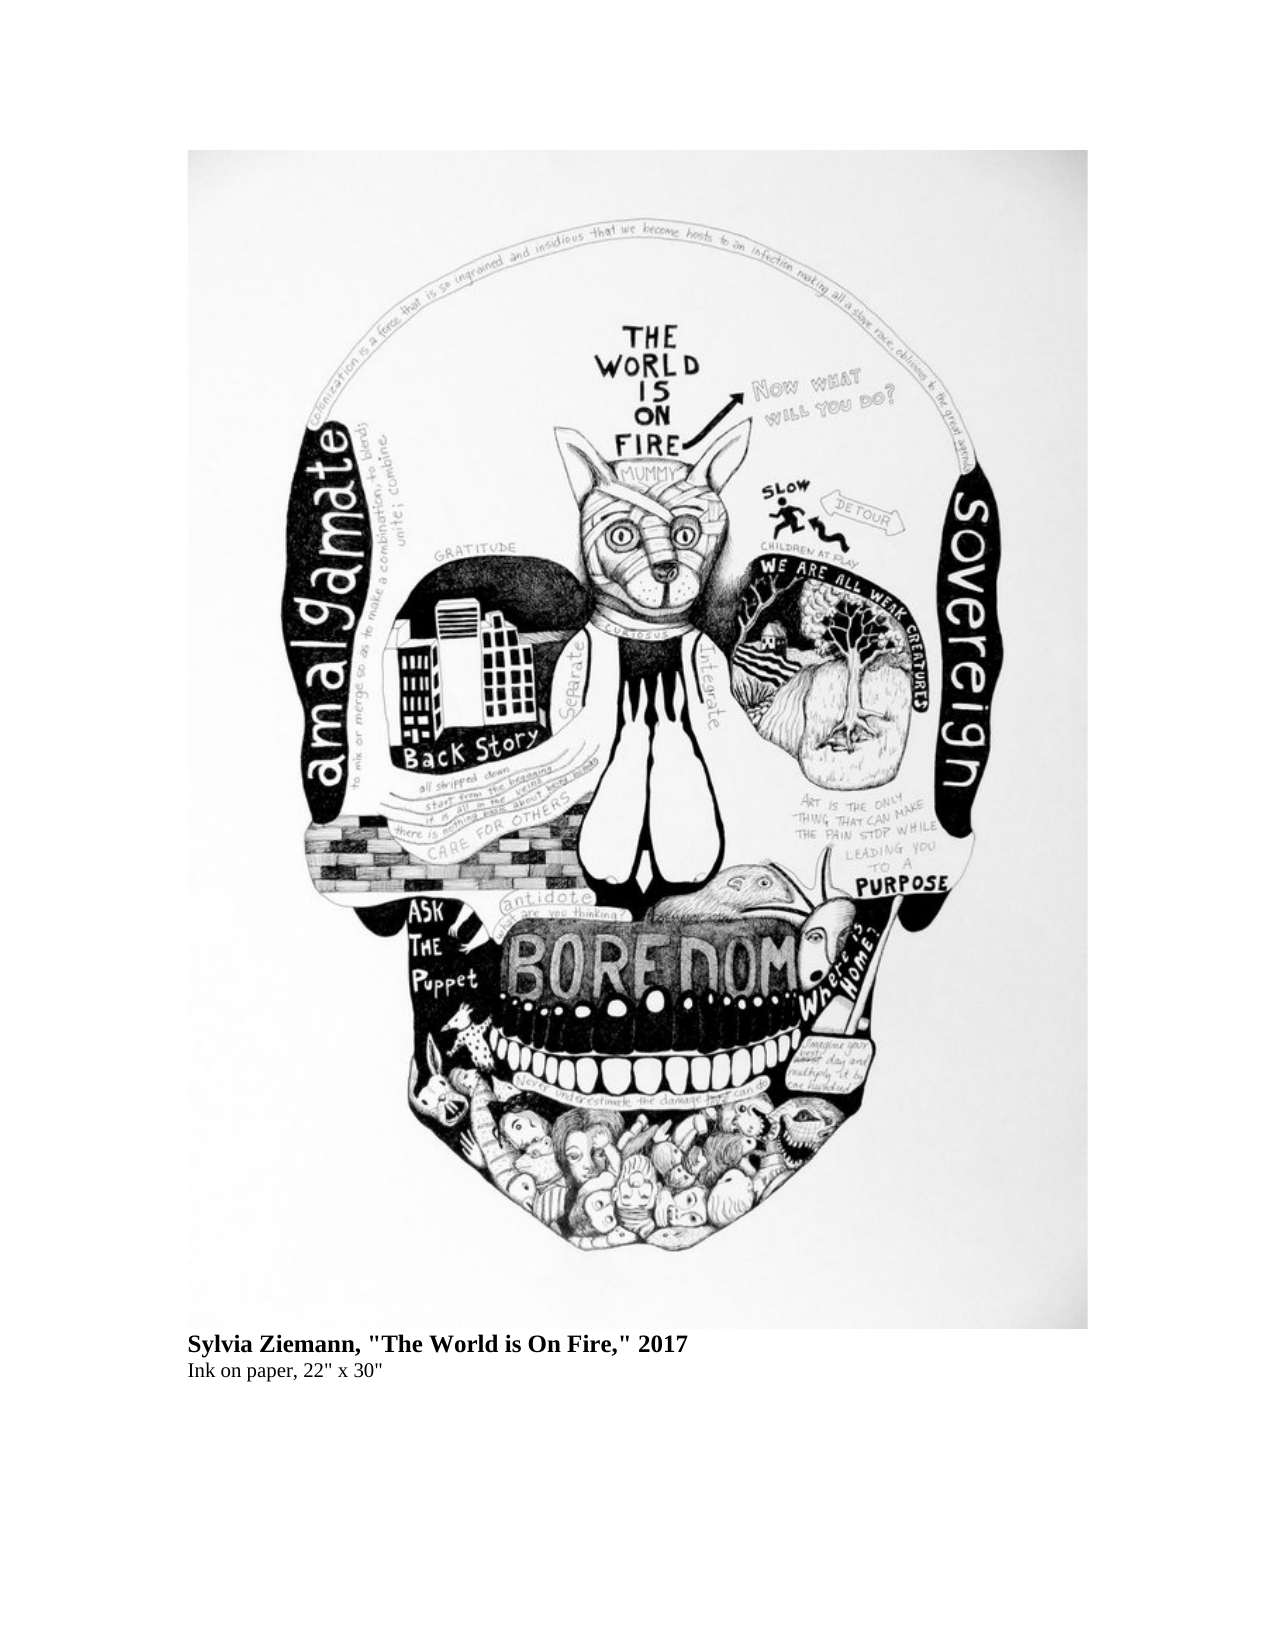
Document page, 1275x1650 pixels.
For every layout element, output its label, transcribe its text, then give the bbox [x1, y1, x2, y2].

picture [187, 150, 1088, 1329]
text Sylvia Ziemann, "The World is On Fire," 2017 [187, 1329, 1087, 1357]
text Ink on paper, 22" x 30" [187, 1358, 1087, 1382]
